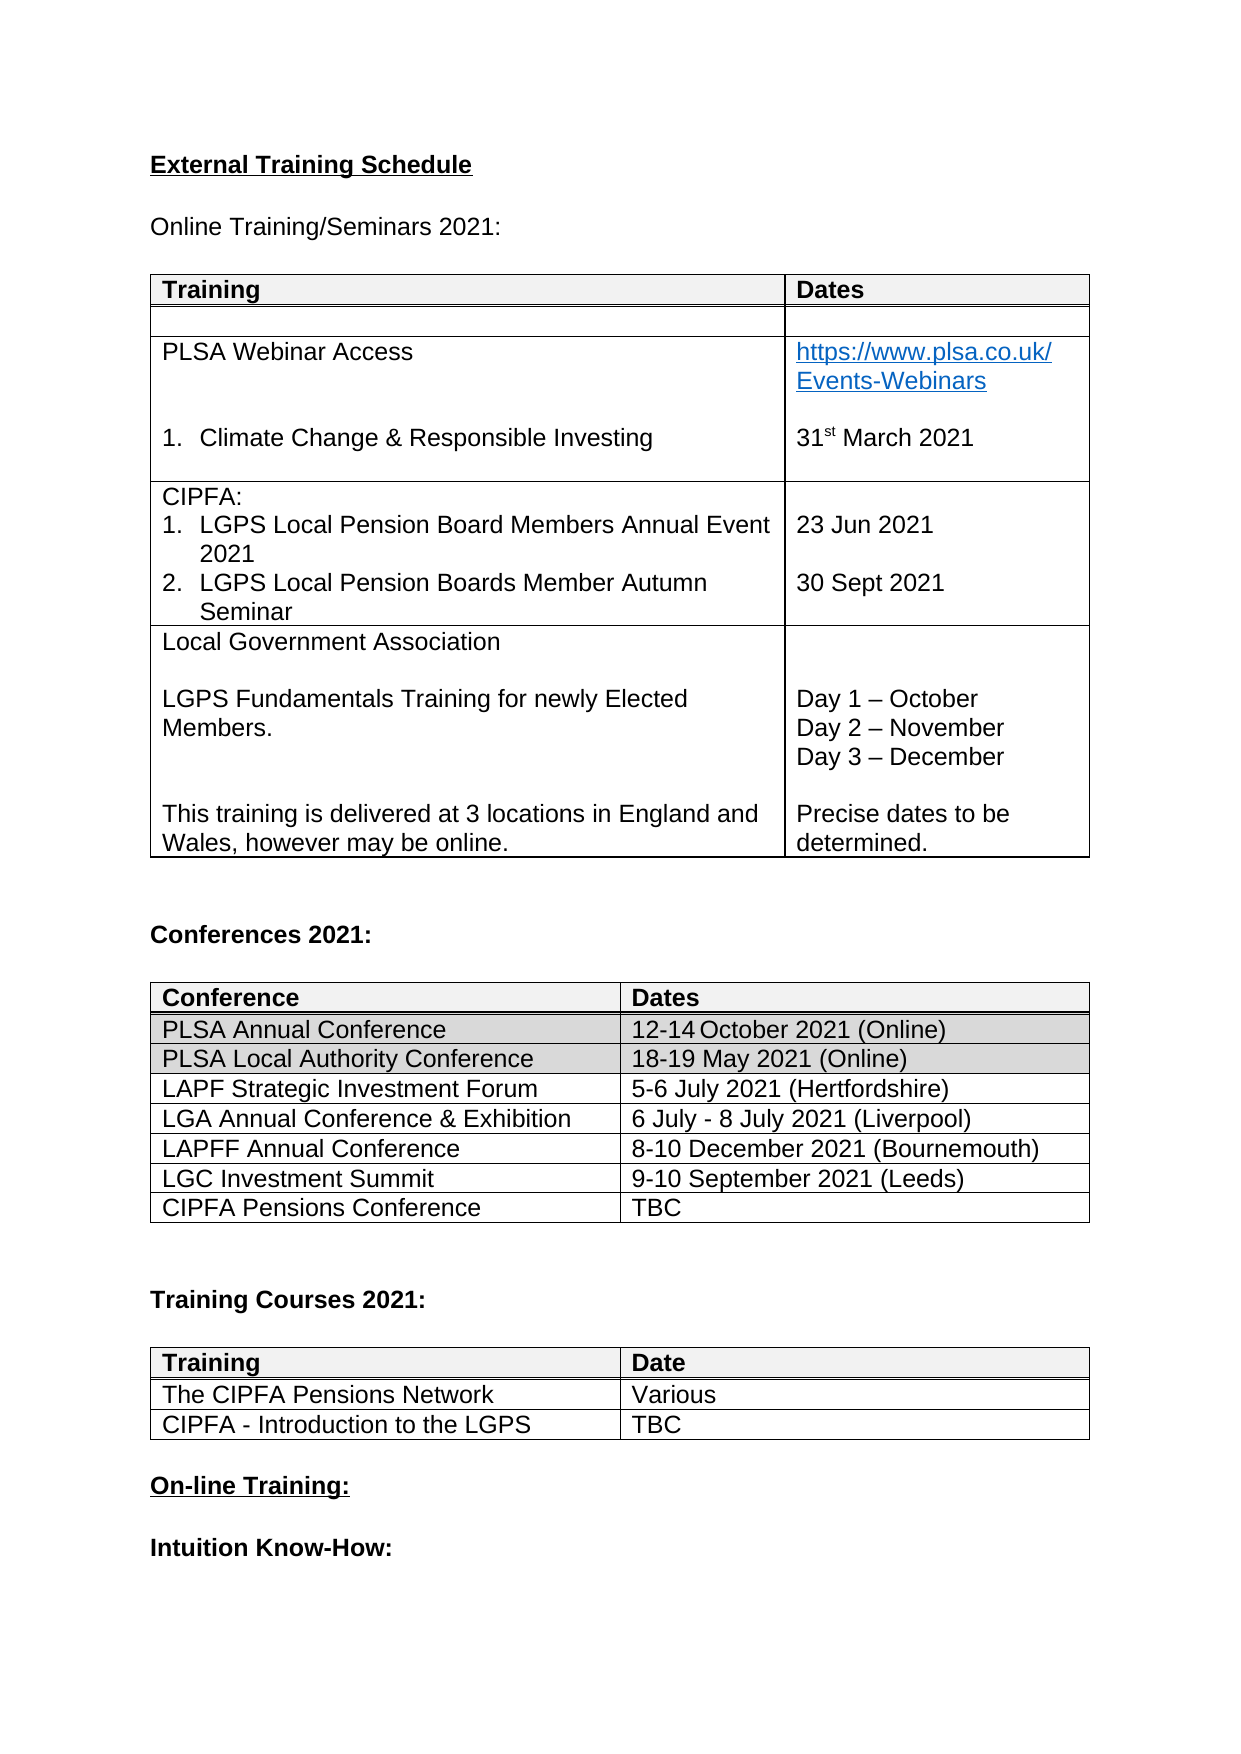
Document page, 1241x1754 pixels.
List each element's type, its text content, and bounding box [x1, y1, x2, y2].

text Online Training/Seminars 2021: [150, 212, 1090, 241]
table_cell 23 Jun 2021 [786, 510, 1089, 568]
text Intuition Know-How: [150, 1533, 1090, 1562]
table_header Training [151, 275, 784, 304]
table_cell LGPS Local Pension Board Members Annual Event 2021 [151, 510, 784, 568]
table_cell 30 Sept 2021 [786, 568, 1089, 625]
table_cell LGPS Local Pension Boards Member Autumn Seminar [151, 568, 784, 625]
table_cell 12-14 October 2021 (Online) [621, 1015, 1089, 1043]
table_cell The CIPFA Pensions Network [151, 1380, 620, 1409]
table_header Dates [621, 983, 1089, 1011]
table_cell Day 1 – October Day 2 – November Day 3 – December Precise dates to be determined. [786, 626, 1089, 856]
text On-line Training: [150, 1471, 1090, 1499]
table_cell 5-6 July 2021 (Hertfordshire) [621, 1074, 1089, 1103]
table_cell CIPFA: [151, 482, 784, 510]
table_header Conference [151, 983, 620, 1011]
table_cell CIPFA - Introduction to the LGPS [151, 1410, 620, 1439]
table_cell TBC [621, 1410, 1089, 1439]
table_cell LAPFF Annual Conference [151, 1134, 620, 1162]
table_header Training [151, 1348, 620, 1377]
table_cell LGC Investment Summit [151, 1164, 620, 1192]
table_cell Various [621, 1380, 1089, 1409]
table_cell LGA Annual Conference & Exhibition [151, 1104, 620, 1133]
table_cell 8-10 December 2021 (Bournemouth) [621, 1134, 1089, 1162]
table_cell LAPF Strategic Investment Forum [151, 1074, 620, 1103]
text External Training Schedule [150, 150, 1090, 179]
table_cell PLSA Local Authority Conference [151, 1044, 620, 1073]
table_cell [786, 307, 1089, 336]
table_cell [151, 307, 784, 336]
table_cell CIPFA Pensions Conference [151, 1193, 620, 1222]
text Training Courses 2021: [150, 1285, 1090, 1314]
table_cell https://www.plsa.co.uk/Events-Webinars 31st March 2021 [786, 337, 1089, 481]
table_cell PLSA Webinar Access Climate Change & Responsible Investing [151, 337, 784, 481]
table_cell 9-10 September 2021 (Leeds) [621, 1164, 1089, 1192]
table_header Dates [786, 275, 1089, 304]
table_cell 6 July - 8 July 2021 (Liverpool) [621, 1104, 1089, 1133]
table_header Date [621, 1348, 1089, 1377]
text Conferences 2021: [150, 919, 1090, 948]
table_cell 18-19 May 2021 (Online) [621, 1044, 1089, 1073]
table_cell TBC [621, 1193, 1089, 1222]
table_cell [786, 482, 1089, 510]
table_cell PLSA Annual Conference [151, 1015, 620, 1043]
table_cell Local Government Association LGPS Fundamentals Training for newly Elected Members. This training is delivered at 3 locations in England and Wales, however may be online. [151, 626, 784, 856]
